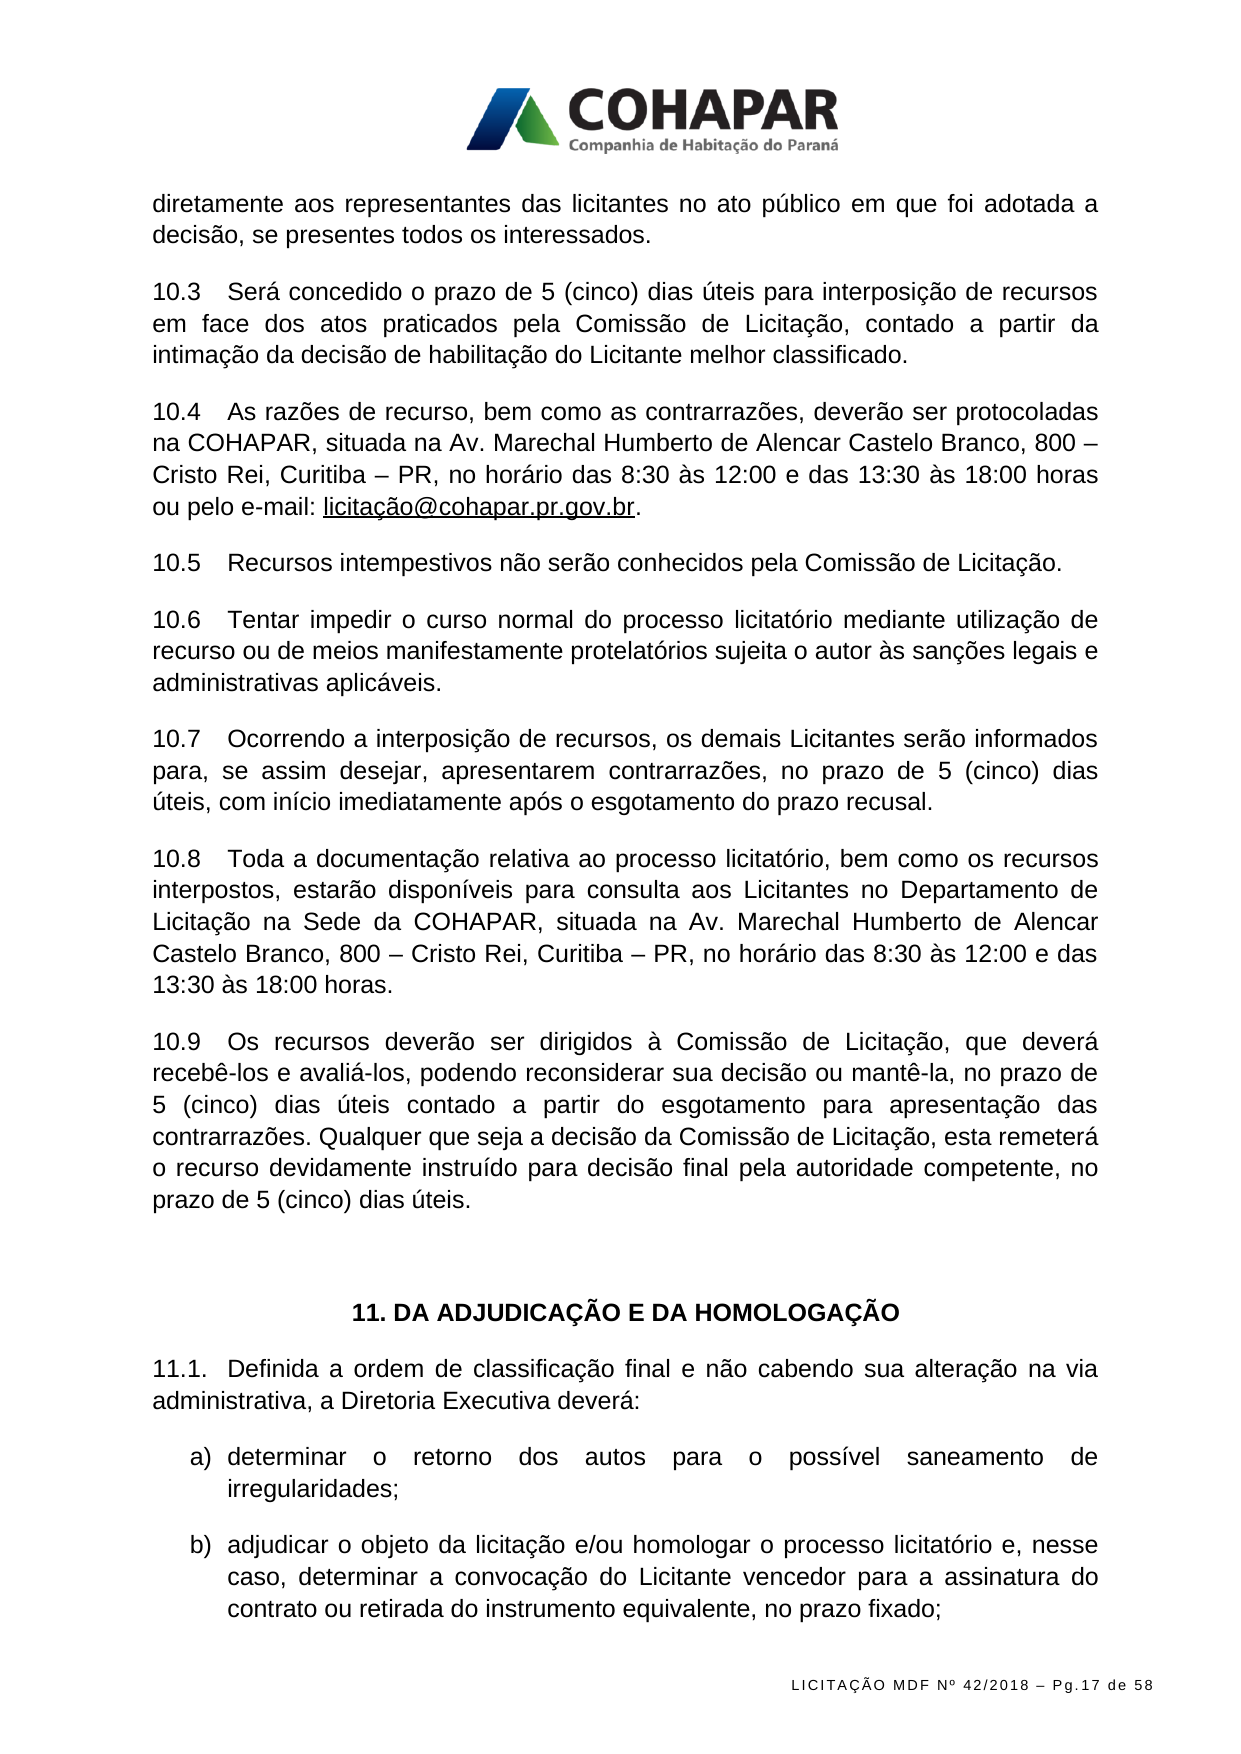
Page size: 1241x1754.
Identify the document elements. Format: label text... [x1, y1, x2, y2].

list Os recursos deverão ser dirigidos à Comissão de Licitação, que deverá recebê-los e avaliá-los, podendo reconsiderar sua decisão ou mantê-la, no prazo de 5 (cinco) dias úteis contado a partir do esgotamento para apresentação das contrarrazões. Qualquer que seja a decisão da Comissão de Licitação, esta remeterá o recurso devidamente instruído para decisão final pela autoridade competente, no prazo de 5 (cinco) dias úteis. [152, 1027, 1100, 1213]
picture [466, 88, 838, 154]
list Ocorrendo a interposição de recursos, os demais Licitantes serão informados para, se assim desejar, apresentarem contrarrazões, no prazo de 5 (cinco) dias úteis, com início imediatamente após o esgotamento do prazo recusal. [152, 724, 1100, 816]
list Toda a documentação relativa ao processo licitatório, bem como os recursos interpostos, estarão disponíveis para consulta aos Licitantes no Departamento de Licitação na Sede da COHAPAR, situada na Av. Marechal Humberto de Alencar Castelo Branco, 800 – Cristo Rei, Curitiba – PR, no horário das 8:30 às 12:00 e das 13:30 às 18:00 horas. [152, 844, 1100, 999]
list Tentar impedir o curso normal do processo licitatório mediante utilização de recurso ou de meios manifestamente protelatórios sujeita o autor às sanções legais e administrativas aplicáveis. [152, 604, 1100, 696]
list As razões de recurso, bem como as contrarrazões, deverão ser protocoladas na COHAPAR, situada na Av. Marechal Humberto de Alencar Castelo Branco, 800 – Cristo Rei, Curitiba – PR, no horário das 8:30 às 12:00 e das 13:30 às 18:00 horas ou pelo e-mail: licitação@cohapar.pr.gov.br. [152, 397, 1100, 520]
text 11. DA ADJUDICAÇÃO E DA HOMOLOGAÇÃO [152, 1298, 1100, 1326]
list Recursos intempestivos não serão conhecidos pela Comissão de Licitação. [152, 548, 1100, 577]
list Definida a ordem de classificação final e não cabendo sua alteração na via administrativa, a Diretoria Executiva deverá: [152, 1354, 1100, 1414]
list Será concedido o prazo de 5 (cinco) dias úteis para interposição de recursos em face dos atos praticados pela Comissão de Licitação, contado a partir da intimação da decisão de habilitação do Licitante melhor classificado. [152, 277, 1100, 369]
list adjudicar o objeto da licitação e/ou homologar o processo licitatório e, nesse caso, determinar a convocação do Licitante vencedor para a assinatura do contrato ou retirada do instrumento equivalente, no prazo fixado; [189, 1531, 1100, 1622]
list determinar o retorno dos autos para o possível saneamento de irregularidades; [189, 1442, 1100, 1503]
